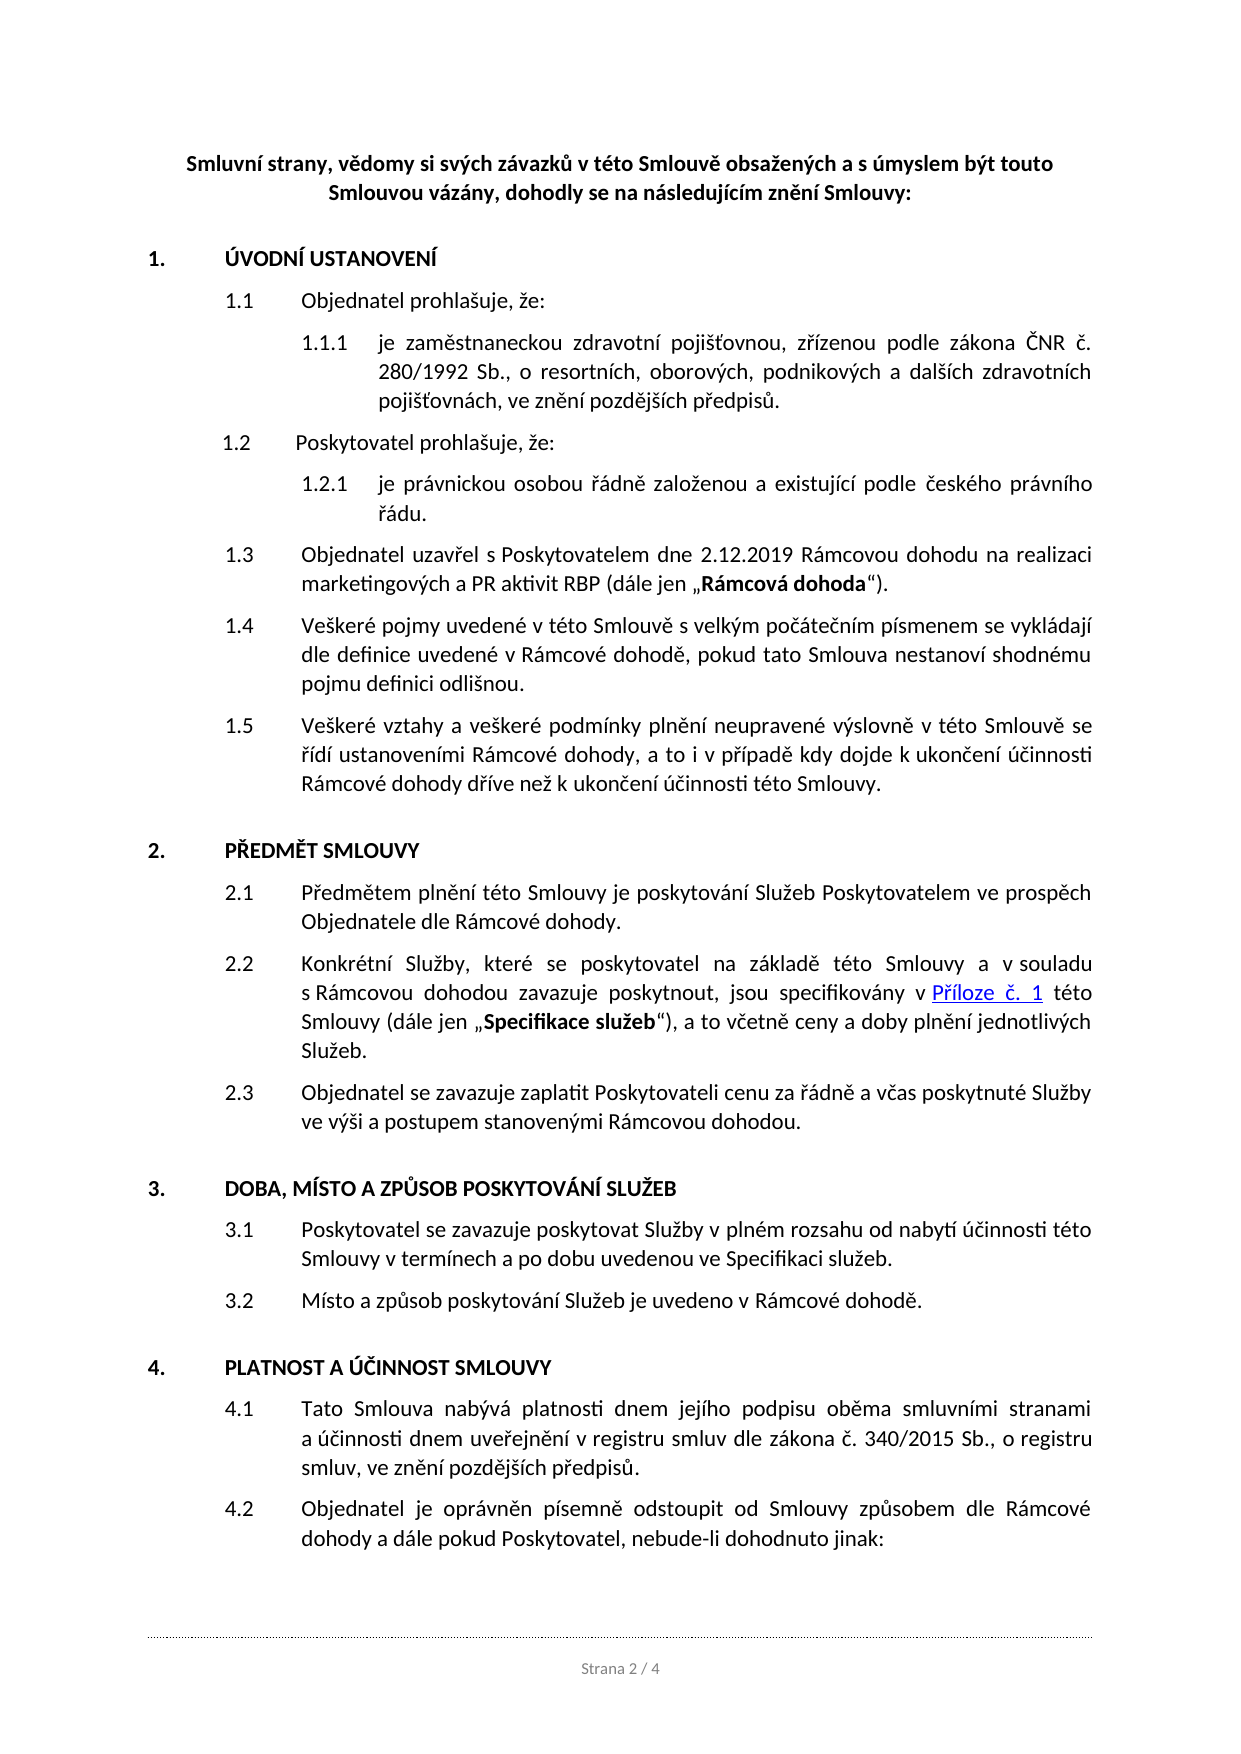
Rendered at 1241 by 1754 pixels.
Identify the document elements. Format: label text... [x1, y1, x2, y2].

text DOBA, MÍSTO A ZPŮSOB POSKYTOVÁNÍ SLUŽEB [148, 1173, 1092, 1202]
text Veškeré vztahy a veškeré podmínky plnění neupravené výslovně v této Smlouvě se řídí ustanoveními Rámcové dohody, a to i v případě kdy dojde k ukončení účinnosti Rámcové dohody dříve než k ukončení účinnosti této Smlouvy. [224, 710, 1092, 798]
list je zaměstnaneckou zdravotní pojišťovnou, zřízenou podle zákona ČNR č. 280/1992 Sb., o resortních, oborových, podnikových a dalších zdravotních pojišťovnách, ve znění pozdějších předpisů. [301, 327, 1092, 414]
text Objednatel uzavřel s Poskytovatelem dne 2.12.2019 Rámcovou dohodu na realizaci marketingových a PR aktivit RBP (dále jen „Rámcová dohoda“). [224, 539, 1092, 598]
text Objednatel je oprávněn písemně odstoupit od Smlouvy způsobem dle Rámcové dohody a dále pokud Poskytovatel, nebude-li dohodnuto jinak: [224, 1493, 1092, 1552]
text Veškeré pojmy uvedené v této Smlouvě s velkým počátečním písmenem se vykládají dle definice uvedené v Rámcové dohodě, pokud tato Smlouva nestanoví shodnému pojmu definici odlišnou. [224, 610, 1092, 698]
list je právnickou osobou řádně založenou a existující podle českého právního řádu. [301, 468, 1092, 527]
text PLATNOST A ÚČINNOST SMLOUVY [148, 1352, 1092, 1381]
text Poskytovatel prohlašuje, že: [222, 427, 1092, 456]
text Konkrétní Služby, které se poskytovatel na základě této Smlouvy a v souladu s Rámcovou dohodou zavazuje poskytnout, jsou specifikovány v Příloze č. 1 této Smlouvy (dále jen „Specifikace služeb“), a to včetně ceny a doby plnění jednotlivých Služeb. [224, 948, 1092, 1064]
text Tato Smlouva nabývá platnosti dnem jejího podpisu oběma smluvními stranami a účinnosti dnem uveřejnění v registru smluv dle zákona č. 340/2015 Sb., o registru smluv, ve znění pozdějších předpisů. [224, 1393, 1092, 1481]
text Předmětem plnění této Smlouvy je poskytování Služeb Poskytovatelem ve prospěch Objednatele dle Rámcové dohody. [224, 877, 1092, 935]
text PŘEDMĚT SMLOUVY [148, 835, 1092, 864]
text Smluvní strany, vědomy si svých závazků v této Smlouvě obsažených a s úmyslem být touto Smlouvou vázány, dohodly se na následujícím znění Smlouvy: [148, 148, 1092, 206]
text Místo a způsob poskytování Služeb je uvedeno v Rámcové dohodě. [224, 1285, 1092, 1314]
text Objednatel se zavazuje zaplatit Poskytovateli cenu za řádně a včas poskytnuté Služby ve výši a postupem stanovenými Rámcovou dohodou. [224, 1077, 1092, 1135]
text Poskytovatel se zavazuje poskytovat Služby v plném rozsahu od nabytí účinnosti této Smlouvy v termínech a po dobu uvedenou ve Specifikaci služeb. [224, 1214, 1092, 1273]
list ÚVODNÍ USTANOVENÍ [148, 243, 1092, 273]
text Objednatel prohlašuje, že: [224, 285, 1092, 314]
